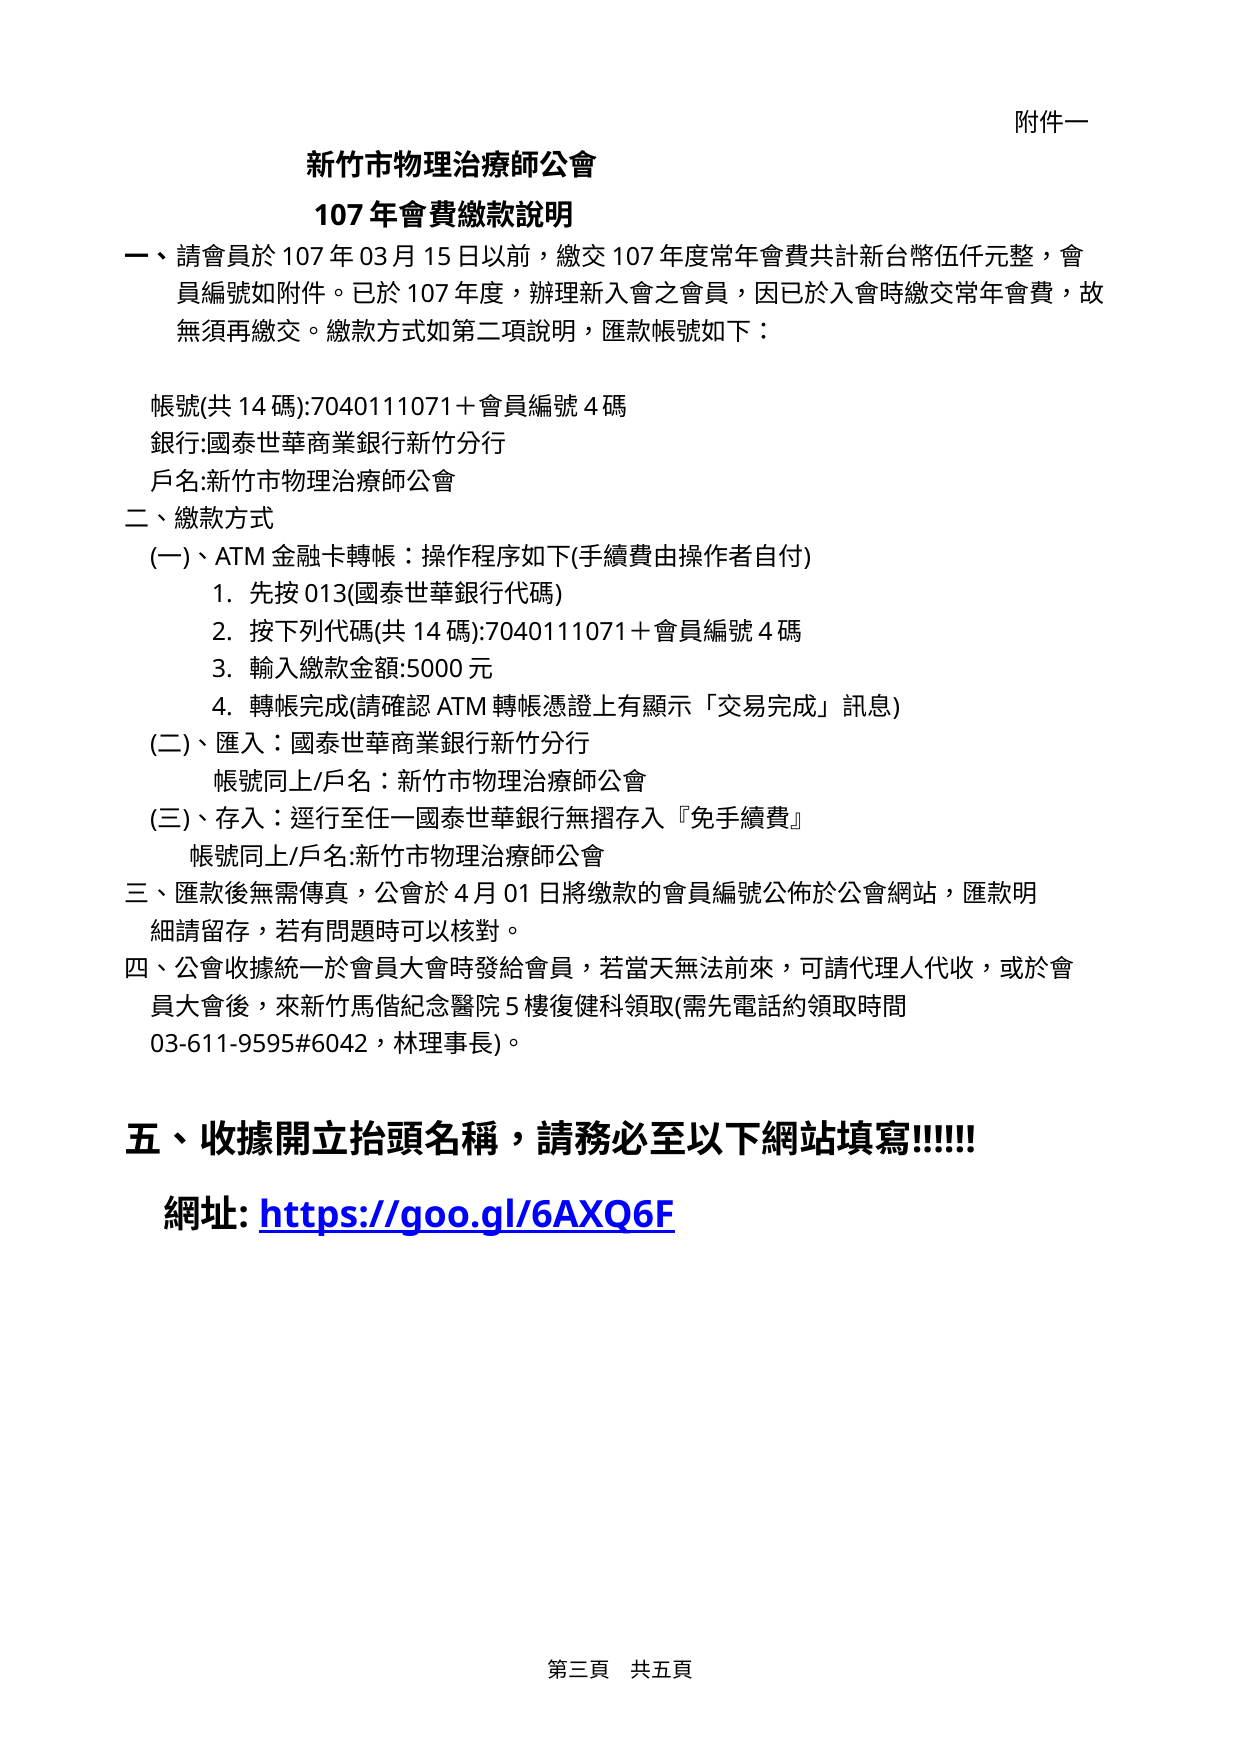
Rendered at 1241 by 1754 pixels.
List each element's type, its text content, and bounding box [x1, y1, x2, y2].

list 先按013(國泰世華銀行代碼) [212, 573, 1116, 611]
text 四、公會收據統一於會員大會時發給會員，若當天無法前來，可請代理人代收，或於會 [124, 948, 1116, 986]
text (二)、匯入：國泰世華商業銀行新竹分行 [124, 723, 1116, 761]
list 輸入繳款金額:5000元 [212, 648, 1116, 686]
text (三)、存入：逕行至任一國泰世華銀行無摺存入『免手續費』 [124, 798, 1116, 836]
list 請會員於107年03月15日以前，繳交107年度常年會費共計新台幣伍仟元整，會 [124, 236, 1116, 273]
text 三、匯款後無需傳真，公會於將缴款的會員編號公佈於公會網站，匯款明 [124, 873, 1116, 911]
text 帳號同上/戶名:新竹市物理治療師公會 [124, 836, 1116, 873]
text 網址: https://goo.gl/6AXQ6F [124, 1173, 1116, 1248]
text 五、收據開立抬頭名稱，請務必至以下網站填寫!!!!!! [124, 1098, 1116, 1173]
text 細請留存，若有問題時可以核對。 [124, 911, 1116, 948]
text 銀行:國泰世華商業銀行新竹分行 [124, 423, 1116, 461]
text 107年會費繳款說明 [124, 186, 1116, 236]
list 按下列代碼(共 14碼):7040111071＋會員編號 [212, 611, 1116, 648]
text (一)、ATM金融卡轉帳：操作程序如下(手續費由操作者自付) [124, 536, 1116, 573]
text 帳號(共):7040111071＋會員編號 [124, 386, 1116, 423]
text 二、繳款方式 [124, 498, 1116, 536]
text 新竹市物理治療師公會 [124, 136, 1116, 186]
text 03-611-9595#6042，林理事長)。 [124, 1023, 1116, 1061]
text 員編號如附件。已於107年度，辦理新入會之會員，因已於入會時繳交常年會費，故無須再繳交。繳款方式如第二項說明，匯款帳號如下： [176, 273, 1116, 348]
list 轉帳完成(請確認ATM轉帳憑證上有顯示「交易完成」訊息) [212, 686, 1116, 723]
text 帳號同上/戶名：新竹市物理治療師公會 [124, 761, 1116, 798]
text 戶名:新竹市物理治療師公會 [124, 461, 1116, 498]
text 員大會後，來新竹馬偕紀念醫院5樓復健科領取(需先電話約領取時間 [124, 986, 1116, 1023]
